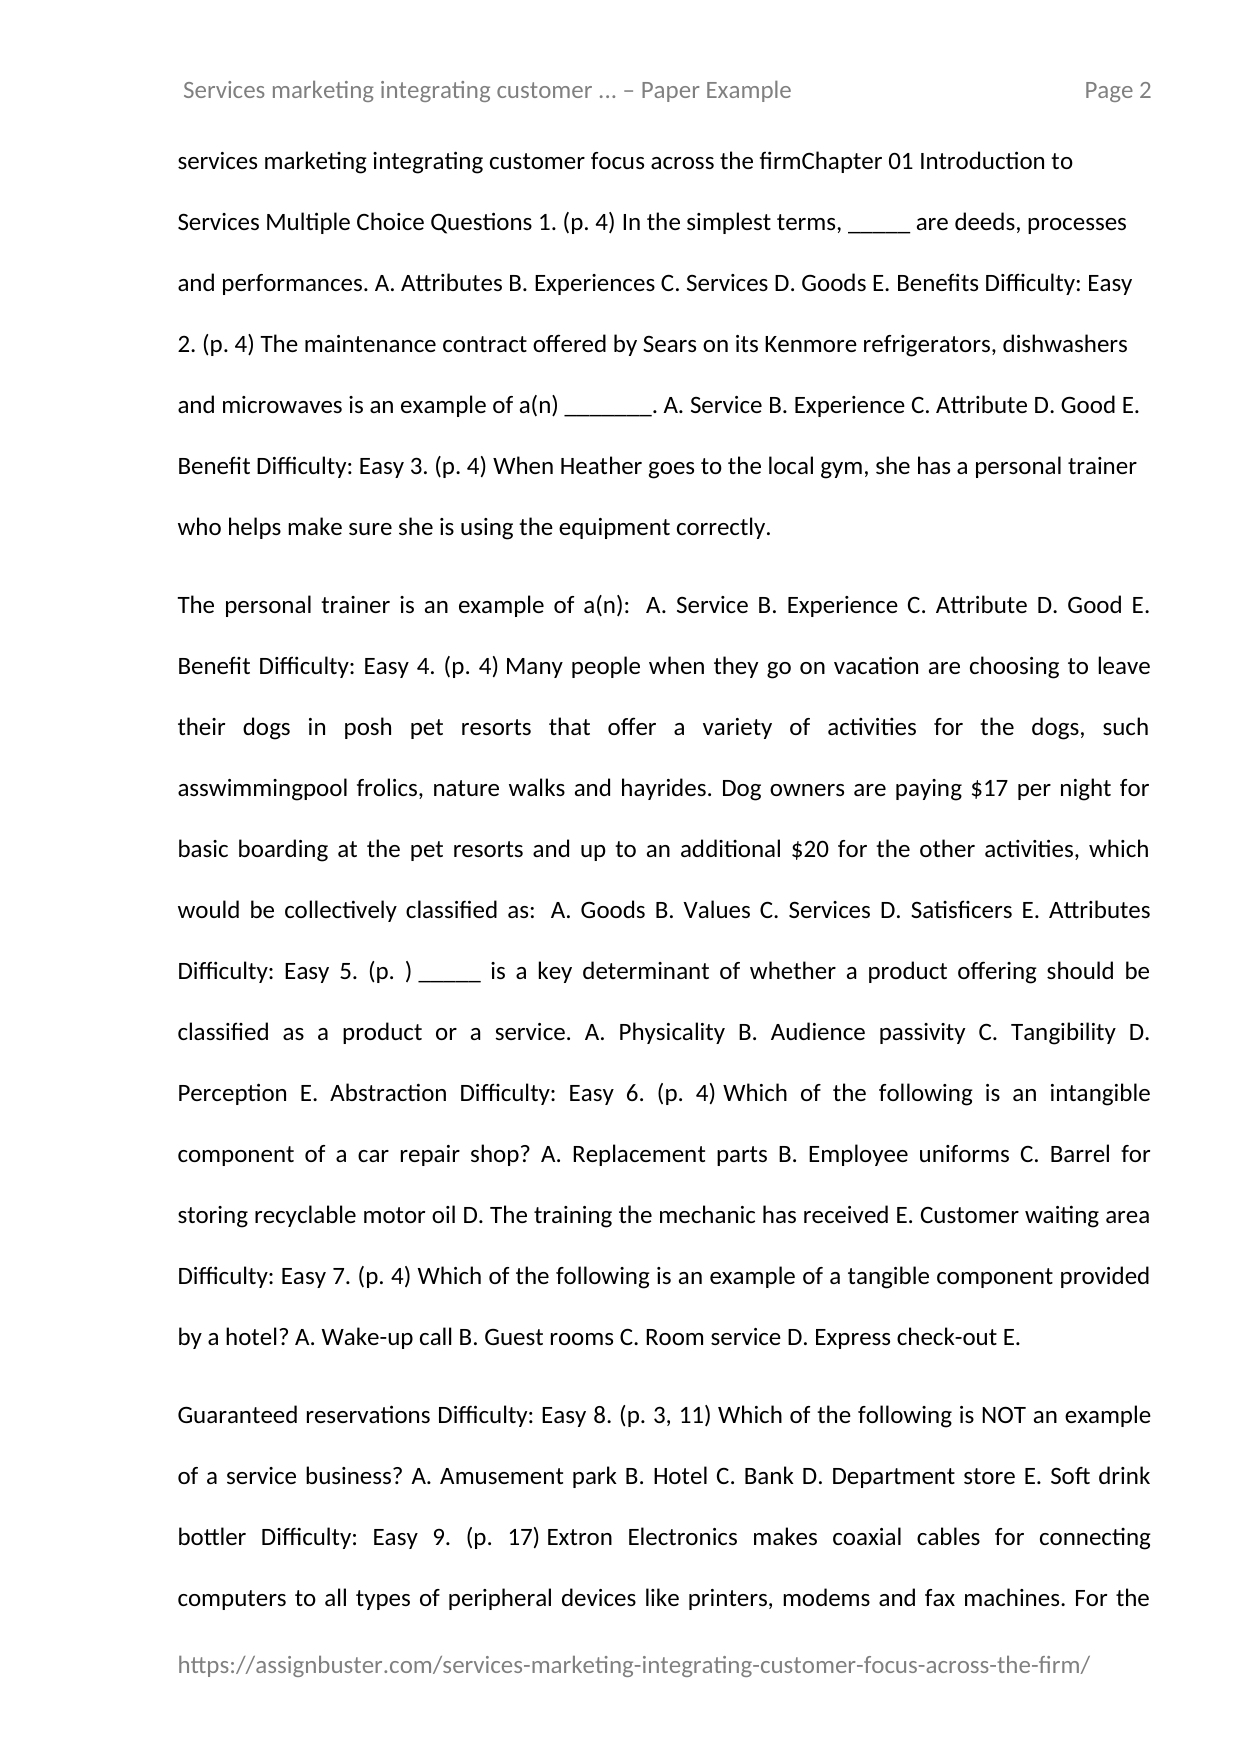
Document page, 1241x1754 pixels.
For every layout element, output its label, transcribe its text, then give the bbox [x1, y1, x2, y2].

text services marketing integrating customer focus across the firmChapter 01 Introduction to Services Multiple Choice Questions 1. (p. 4) In the simplest terms, _____ are deeds, processes and performances. A. Attributes B. Experiences C. Services D. Goods E. Benefits Difficulty: Easy 2. (p. 4) The maintenance contract offered by Sears on its Kenmore refrigerators, dishwashers and microwaves is an example of a(n) _______. A. Service B. Experience C. Attribute D. Good E. Benefit Difficulty: Easy 3. (p. 4) When Heather goes to the local gym, she has a personal trainer who helps make sure she is using the equipment correctly. [177, 145, 1152, 542]
text The personal trainer is an example of a(n): A. Service B. Experience C. Attribute D. Good E. Benefit Difficulty: Easy 4. (p. 4) Many people when they go on vacation are choosing to leave their dogs in posh pet resorts that offer a variety of activities for the dogs, such asswimmingpool frolics, nature walks and hayrides. Dog owners are paying $17 per night for basic boarding at the pet resorts and up to an additional $20 for the other activities, which would be collectively classified as: A. Goods B. Values C. Services D. Satisficers E. Attributes Difficulty: Easy 5. (p. ) _____ is a key determinant of whether a product offering should be classified as a product or a service. A. Physicality B. Audience passivity C. Tangibility D. Perception E. Abstraction Difficulty: Easy 6. (p. 4) Which of the following is an intangible component of a car repair shop? A. Replacement parts B. Employee uniforms C. Barrel for storing recyclable motor oil D. The training the mechanic has received E. Customer waiting area Difficulty: Easy 7. (p. 4) Which of the following is an example of a tangible component provided by a hotel? A. Wake-up call B. Guest rooms C. Room service D. Express check-out E. [177, 589, 1152, 1352]
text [177, 1399, 1152, 1613]
